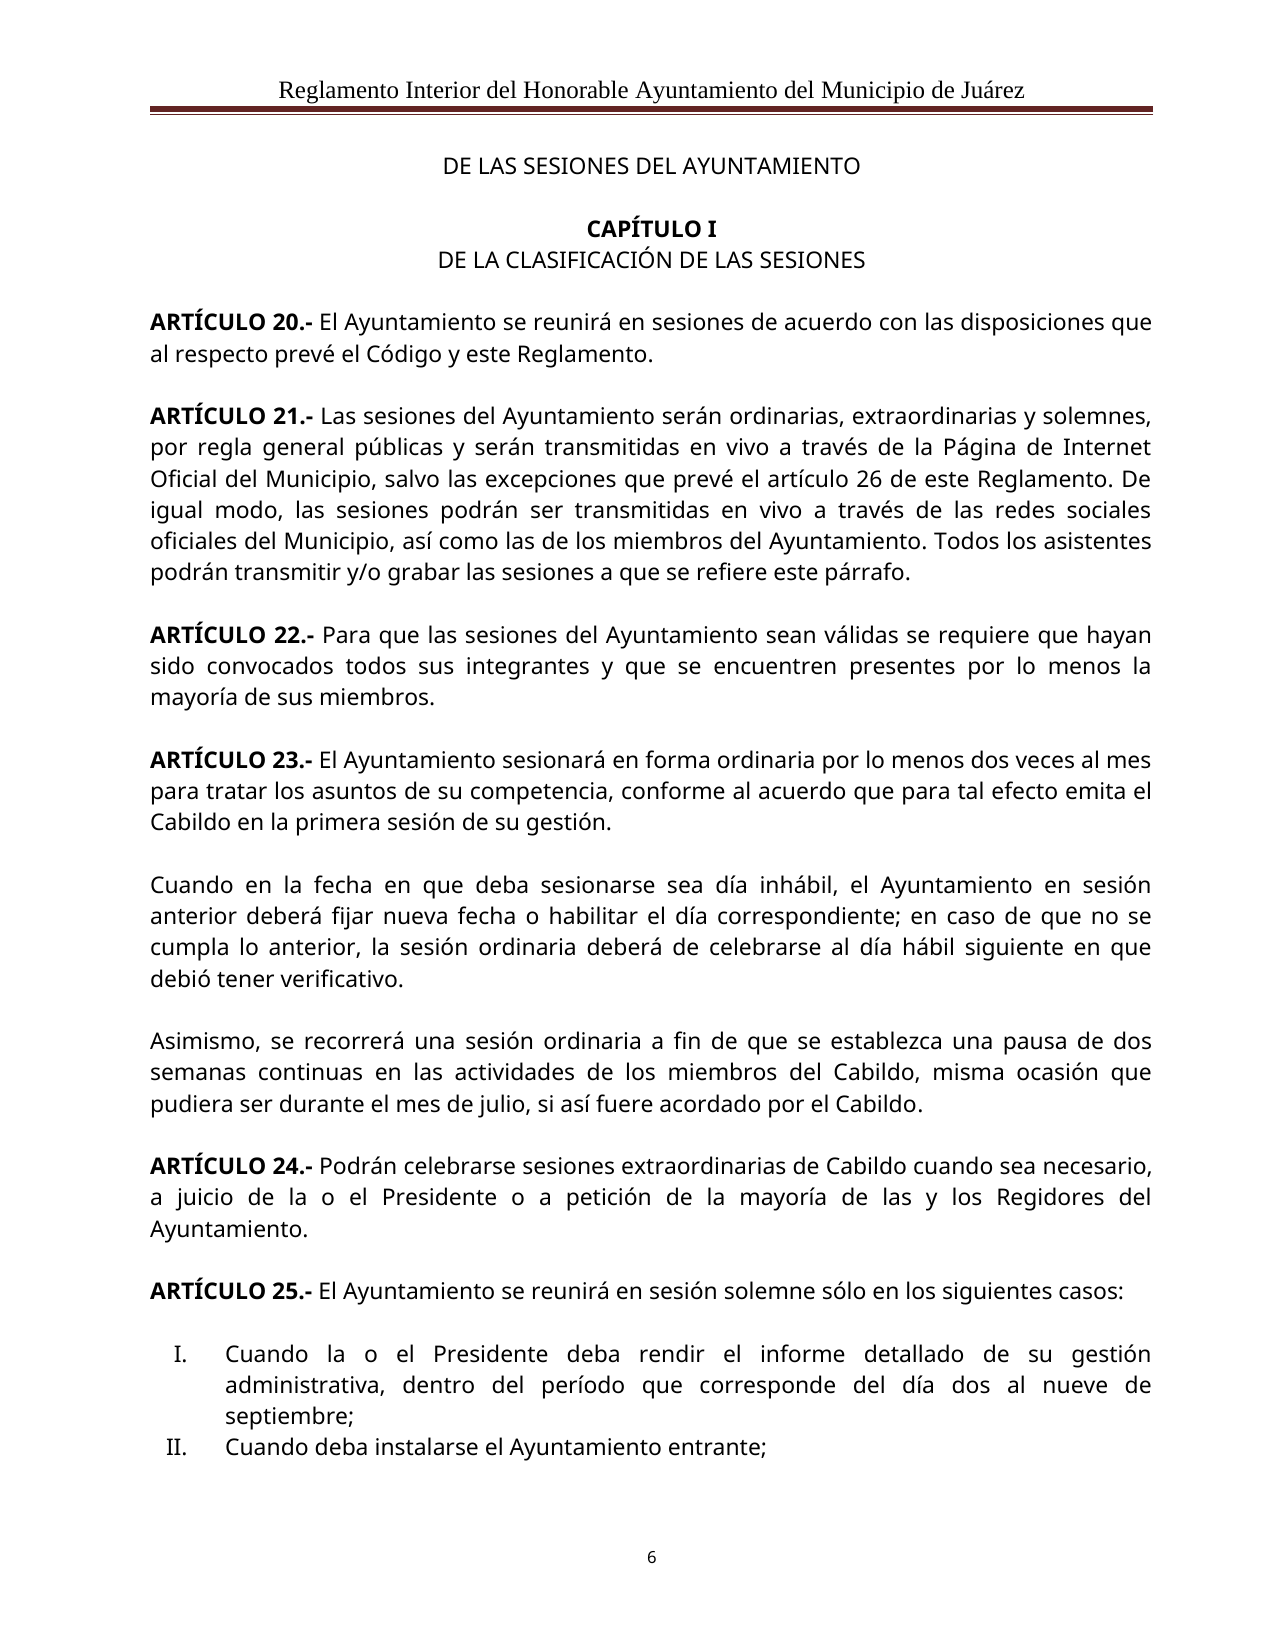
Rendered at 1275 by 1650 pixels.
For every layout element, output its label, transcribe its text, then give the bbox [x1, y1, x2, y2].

text ARTÍCULO 22.- Para que las sesiones del Ayuntamiento sean válidas se requiere que hayan sido convocados todos sus integrantes y que se encuentren presentes por lo menos la mayoría de sus miembros. [150, 619, 1153, 712]
text Cuando en la fecha en que deba sesionarse sea día inhábil, el Ayuntamiento en sesión anterior deberá fijar nueva fecha o habilitar el día correspondiente; en caso de que no se cumpla lo anterior, la sesión ordinaria deberá de celebrarse al día hábil siguiente en que debió tener verificativo. [150, 869, 1153, 994]
text DE LAS SESIONES DEL AYUNTAMIENTO [150, 150, 1153, 181]
text ARTÍCULO 25.- El Ayuntamiento se reunirá en sesión solemne sólo en los siguientes casos: [150, 1275, 1153, 1306]
text ARTÍCULO 21.- Las sesiones del Ayuntamiento serán ordinarias, extraordinarias y solemnes, por regla general públicas y serán transmitidas en vivo a través de la Página de Internet Oficial del Municipio, salvo las excepciones que prevé el artículo 26 de este Reglamento. De igual modo, las sesiones podrán ser transmitidas en vivo a través de las redes sociales oficiales del Municipio, así como las de los miembros del Ayuntamiento. Todos los asistentes podrán transmitir y/o grabar las sesiones a que se refiere este párrafo. [150, 400, 1153, 587]
text CAPÍTULO I [150, 212, 1153, 244]
text DE LA CLASIFICACIÓN DE LAS SESIONES [150, 244, 1153, 275]
list Cuando deba instalarse el Ayuntamiento entrante; [187, 1431, 1153, 1462]
text Asimismo, se recorrerá una sesión ordinaria a fin de que se establezca una pausa de dos semanas continuas en las actividades de los miembros del Cabildo, misma ocasión que pudiera ser durante el mes de julio, si así fuere acordado por el Cabildo. [150, 1025, 1153, 1119]
list Cuando la o el Presidente deba rendir el informe detallado de su gestión administrativa, dentro del período que corresponde del día dos al nueve de septiembre; [187, 1337, 1153, 1431]
text ARTÍCULO 23.- El Ayuntamiento sesionará en forma ordinaria por lo menos dos veces al mes para tratar los asuntos de su competencia, conforme al acuerdo que para tal efecto emita el Cabildo en la primera sesión de su gestión. [150, 744, 1153, 837]
text ARTÍCULO 24.- Podrán celebrarse sesiones extraordinarias de Cabildo cuando sea necesario, a juicio de la o el Presidente o a petición de la mayoría de las y los Regidores del Ayuntamiento. [150, 1150, 1153, 1244]
text ARTÍCULO 20.- El Ayuntamiento se reunirá en sesiones de acuerdo con las disposiciones que al respecto prevé el Código y este Reglamento. [150, 306, 1153, 369]
